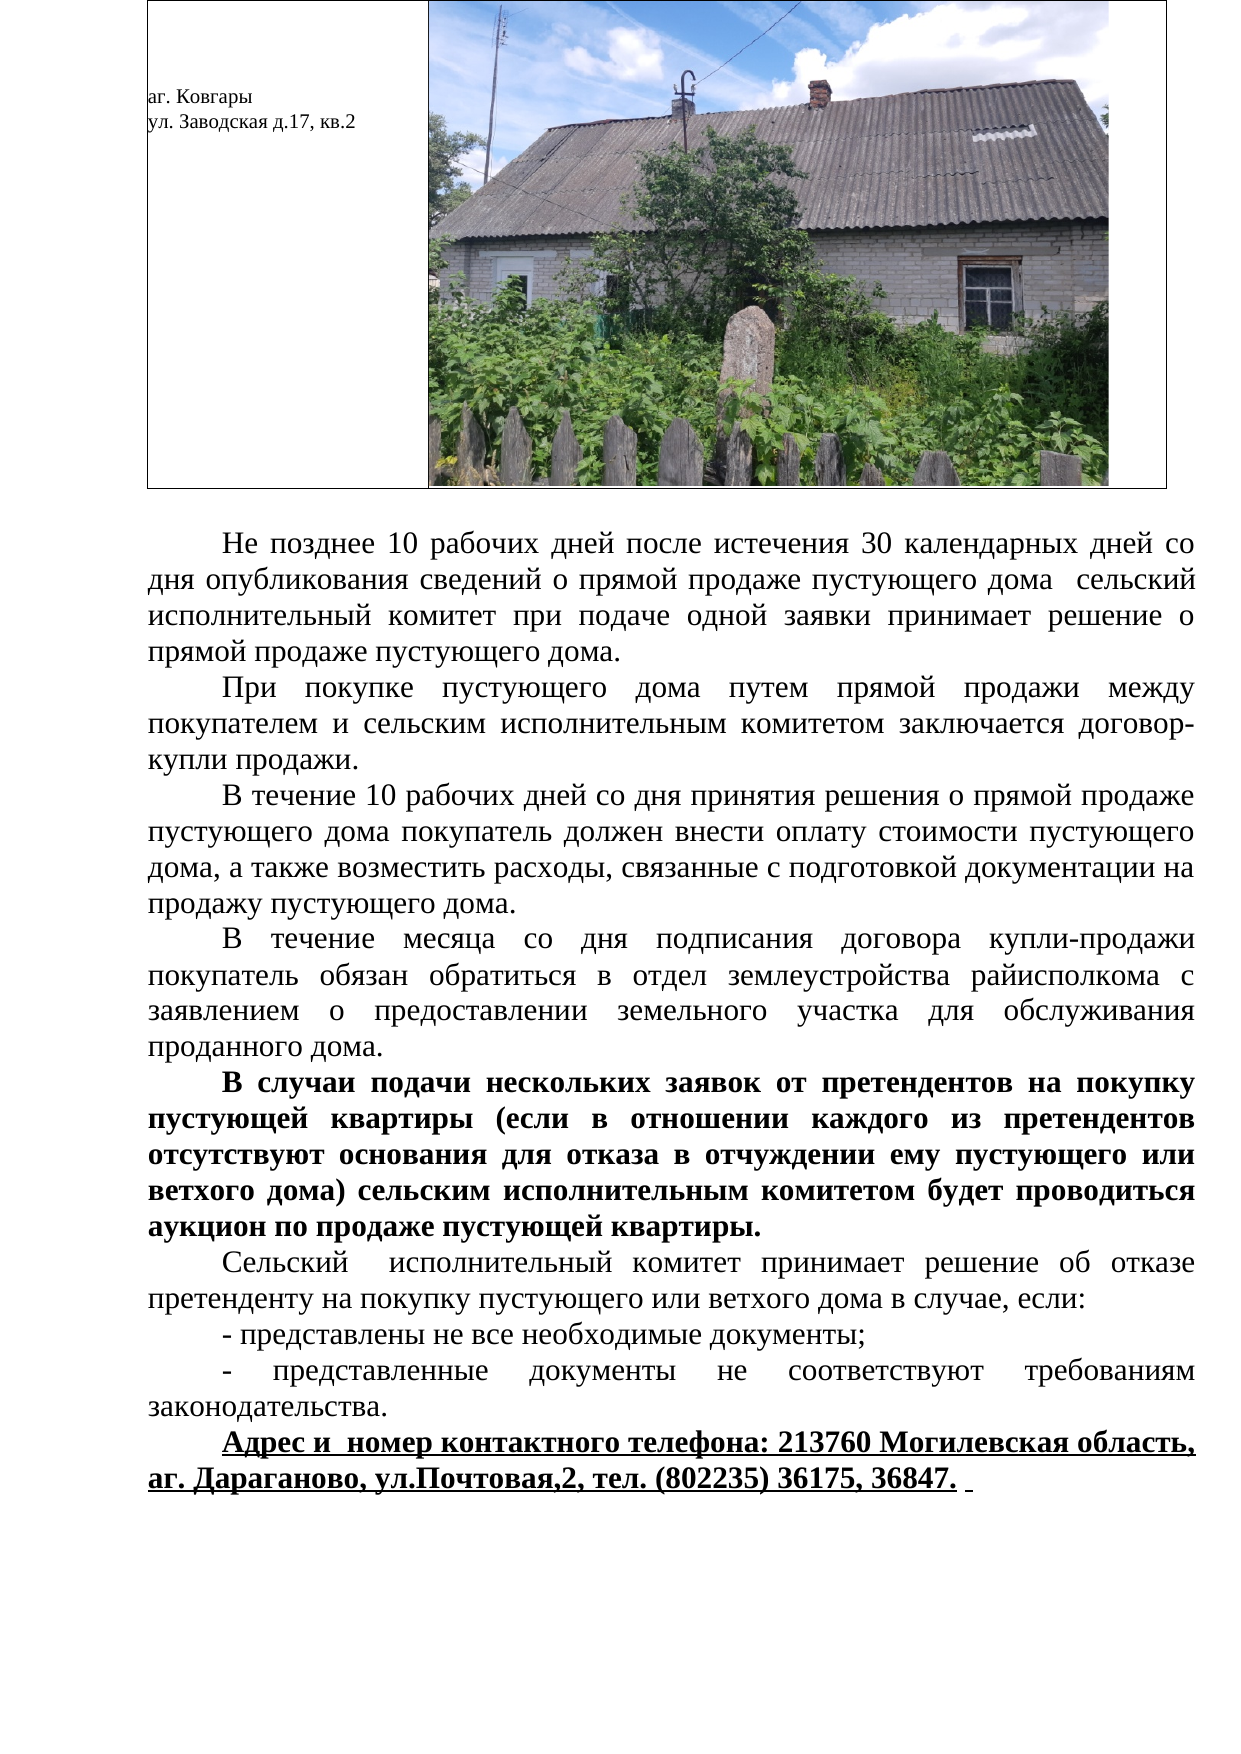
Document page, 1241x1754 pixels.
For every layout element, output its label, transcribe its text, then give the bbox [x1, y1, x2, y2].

table_cell аг. Ковгары ул. Заводская д.17, кв.2 [148, 1, 428, 487]
picture [428, 1, 1109, 486]
text В случаи подачи нескольких заявок от претендентов на покупку пустующей квартиры (если в отношении каждого из претендентов отсутствуют основания для отказа в отчуждении ему пустующего или ветхого дома) сельским исполнительным комитетом будет проводиться аукцион по продаже пустующей квартиры. [148, 1063, 1196, 1243]
text В течение месяца со дня подписания договора купли-продажи покупатель обязан обратиться в отдел землеустройства райисполкома с заявлением о предоставлении земельного участка для обслуживания проданного дома. [148, 920, 1196, 1063]
text При покупке пустующего дома путем прямой продажи между покупателем и сельским исполнительным комитетом заключается договор-купли продажи. [148, 668, 1196, 776]
text В течение 10 рабочих дней со дня принятия решения о прямой продаже пустующего дома покупатель должен внести оплату стоимости пустующего дома, а также возместить расходы, связанные с подготовкой документации на продажу пустующего дома. [148, 776, 1196, 920]
text Не позднее 10 рабочих дней после истечения 30 календарных дней со дня опубликования сведений о прямой продаже пустующего дома сельский исполнительный комитет при подаче одной заявки принимает решение о прямой продаже пустующего дома. [148, 524, 1196, 668]
table_cell [429, 1, 1166, 487]
text - представленные документы не соответствуют требованиям законодательства. [148, 1351, 1196, 1423]
text Адрес и номер контактного телефона: 213760 Могилевская область, аг. Дараганово, ул.Почтовая,2, тел. (802235) 36175, 36847. [148, 1423, 1196, 1495]
text - представлены не все необходимые документы; [148, 1315, 1196, 1351]
text Сельский исполнительный комитет принимает решение об отказе претенденту на покупку пустующего или ветхого дома в случае, если: [148, 1243, 1196, 1315]
